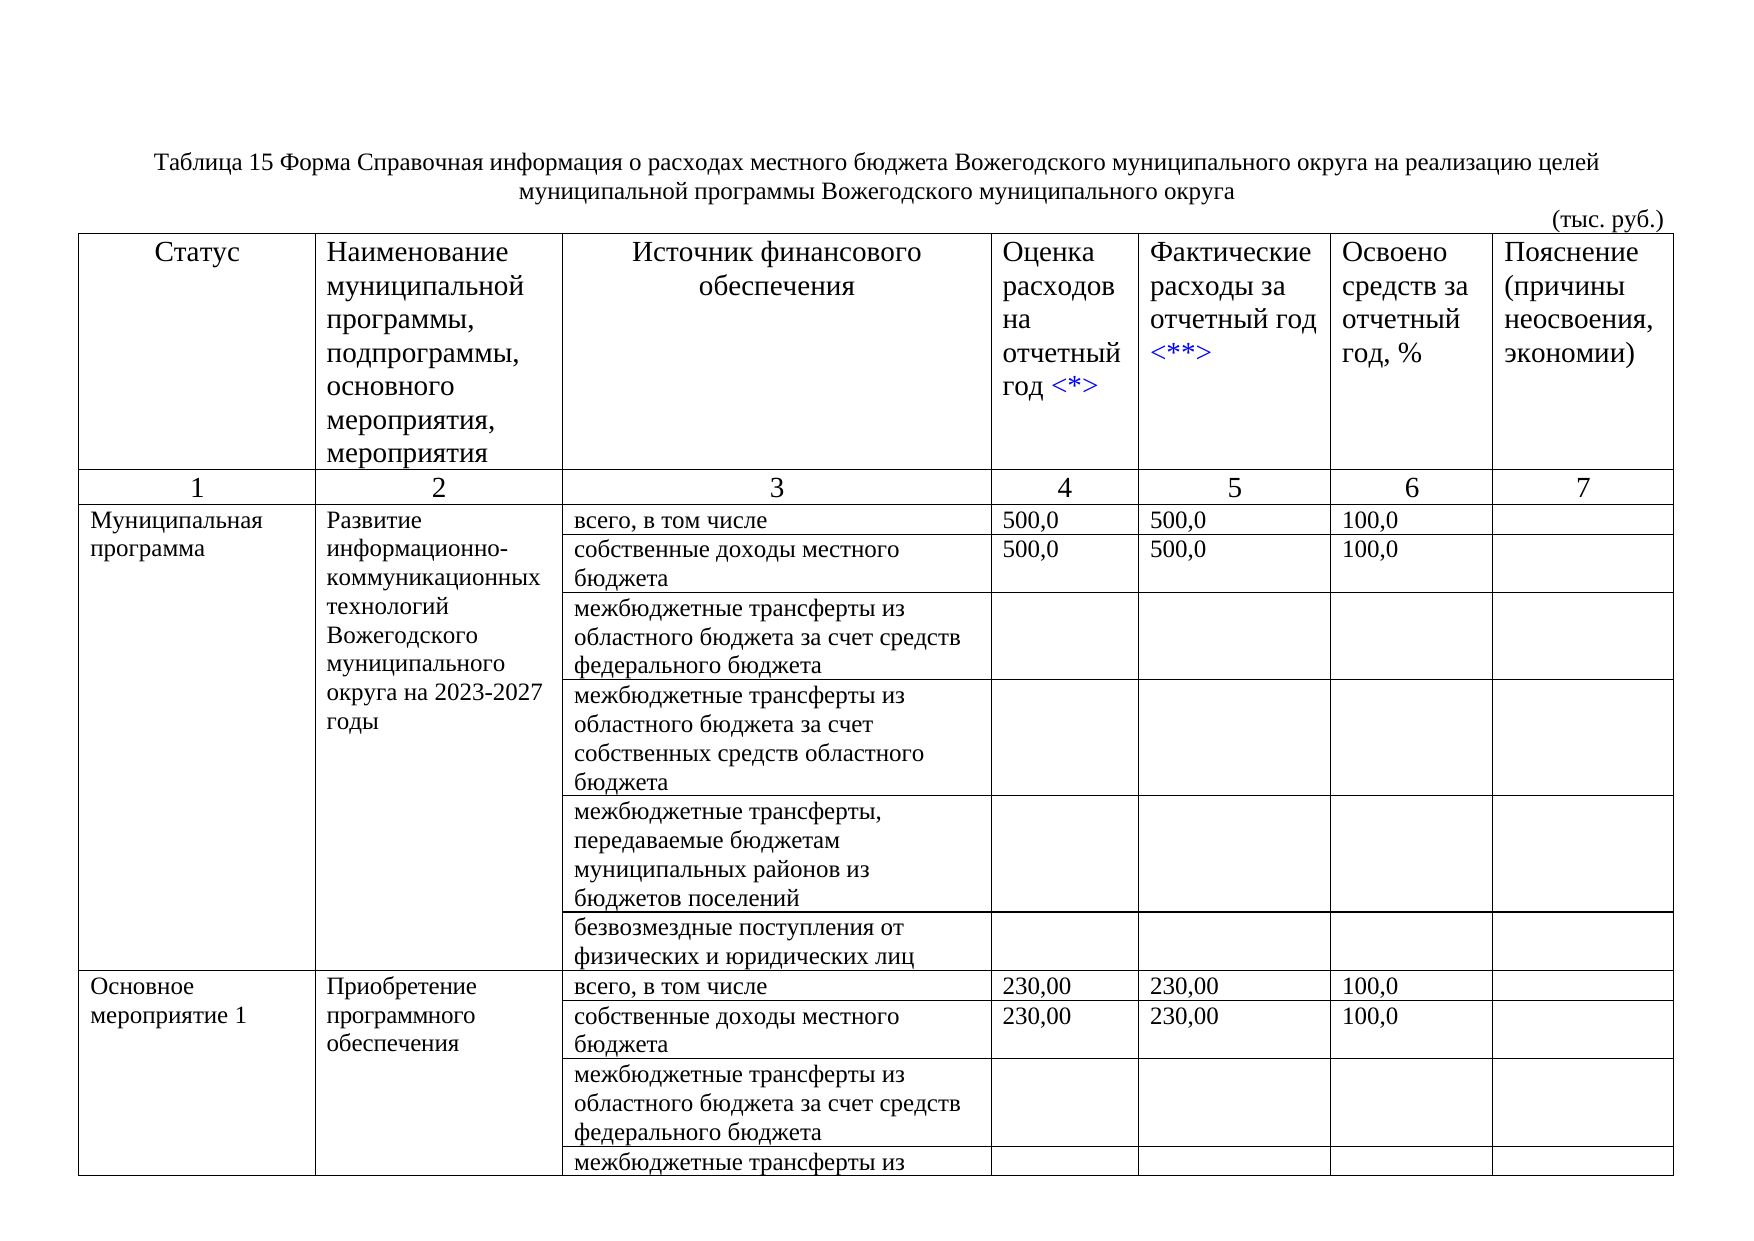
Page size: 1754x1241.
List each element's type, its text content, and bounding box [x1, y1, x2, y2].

table_cell 500,0 [992, 535, 1138, 592]
table_cell [1493, 1147, 1673, 1175]
table_header Наименование муниципальной программы, подпрограммы, основного мероприятия, мероприятия [316, 234, 562, 469]
table_cell [1139, 796, 1330, 911]
table_cell [1331, 1059, 1492, 1146]
table_cell [1493, 796, 1673, 911]
table_cell 100,0 [1331, 505, 1492, 533]
table_cell 3 [563, 470, 991, 504]
table_cell 100,0 [1331, 1001, 1492, 1058]
table_cell [1493, 1001, 1673, 1058]
table_cell 230,00 [1139, 1001, 1330, 1058]
table_cell собственные доходы местного бюджета [563, 535, 991, 592]
table_cell [1331, 680, 1492, 795]
table_cell Основное мероприятие 1 [79, 971, 315, 1175]
table_cell [1493, 913, 1673, 970]
table_cell [992, 796, 1138, 911]
table_cell всего, в том числе [563, 505, 991, 533]
table_cell Муниципальная программа [79, 505, 315, 970]
table_cell 500,0 [1139, 535, 1330, 592]
table_cell 230,00 [992, 971, 1138, 1000]
table_cell [1493, 680, 1673, 795]
table_cell 2 [316, 470, 562, 504]
table_cell [992, 593, 1138, 679]
table_cell [1331, 913, 1492, 970]
table_header Источник финансового обеспечения [563, 234, 991, 469]
table_cell межбюджетные трансферты из областного бюджета за счет средств федерального бюджета [563, 1059, 991, 1146]
table_cell 100,0 [1331, 535, 1492, 592]
table_cell 5 [1139, 470, 1330, 504]
table_cell [1139, 1147, 1330, 1175]
table_cell 4 [992, 470, 1138, 504]
table_cell 500,0 [992, 505, 1138, 533]
table_header Оценка расходов на отчетный год <*> [992, 234, 1138, 469]
table_cell [1139, 913, 1330, 970]
table_cell 230,00 [992, 1001, 1138, 1058]
table_cell всего, в том числе [563, 971, 991, 1000]
table_cell [1493, 971, 1673, 1000]
table_cell [1139, 1059, 1330, 1146]
table_cell 1 [79, 470, 315, 504]
text (тыс. руб.) [90, 204, 1664, 233]
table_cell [563, 1147, 991, 1175]
table_header Статус [79, 234, 315, 469]
table_cell межбюджетные трансферты, передаваемые бюджетам муниципальных районов из бюджетов поселений [563, 796, 991, 911]
table_cell [1493, 593, 1673, 679]
table_cell 500,0 [1139, 505, 1330, 533]
table_cell [1331, 593, 1492, 679]
table_header Пояснение (причины неосвоения, экономии) [1493, 234, 1673, 469]
table_cell [992, 1059, 1138, 1146]
table_cell [992, 680, 1138, 795]
table_cell собственные доходы местного бюджета [563, 1001, 991, 1058]
table_cell [992, 913, 1138, 970]
table_cell 230,00 [1139, 971, 1330, 1000]
table_cell [1331, 1147, 1492, 1175]
table_cell межбюджетные трансферты из областного бюджета за счет средств федерального бюджета [563, 593, 991, 679]
text Таблица 15 Форма Справочная информация о расходах местного бюджета Вожегодского муниципального округа на реализацию целей муниципальной программы Вожегодского муниципального округа [90, 147, 1664, 204]
table_cell [1139, 680, 1330, 795]
table_cell [992, 1147, 1138, 1175]
table_cell Развитие информационно-коммуникационных технологий Вожегодского муниципального округа на 2023-2027 годы [316, 505, 562, 970]
table_cell [1493, 1059, 1673, 1146]
table_cell Приобретение программного обеспечения [316, 971, 562, 1175]
table_cell [1493, 535, 1673, 592]
table_header Фактические расходы за отчетный год <**> [1139, 234, 1330, 469]
table_cell [1493, 505, 1673, 533]
table_cell межбюджетные трансферты из областного бюджета за счет собственных средств областного бюджета [563, 680, 991, 795]
table_cell безвозмездные поступления от физических и юридических лиц [563, 913, 991, 970]
table_cell 7 [1493, 470, 1673, 504]
table_cell [1331, 796, 1492, 911]
table_cell [1139, 593, 1330, 679]
table_cell 6 [1331, 470, 1492, 504]
table_header Освоено средств за отчетный год, % [1331, 234, 1492, 469]
table_cell 100,0 [1331, 971, 1492, 1000]
